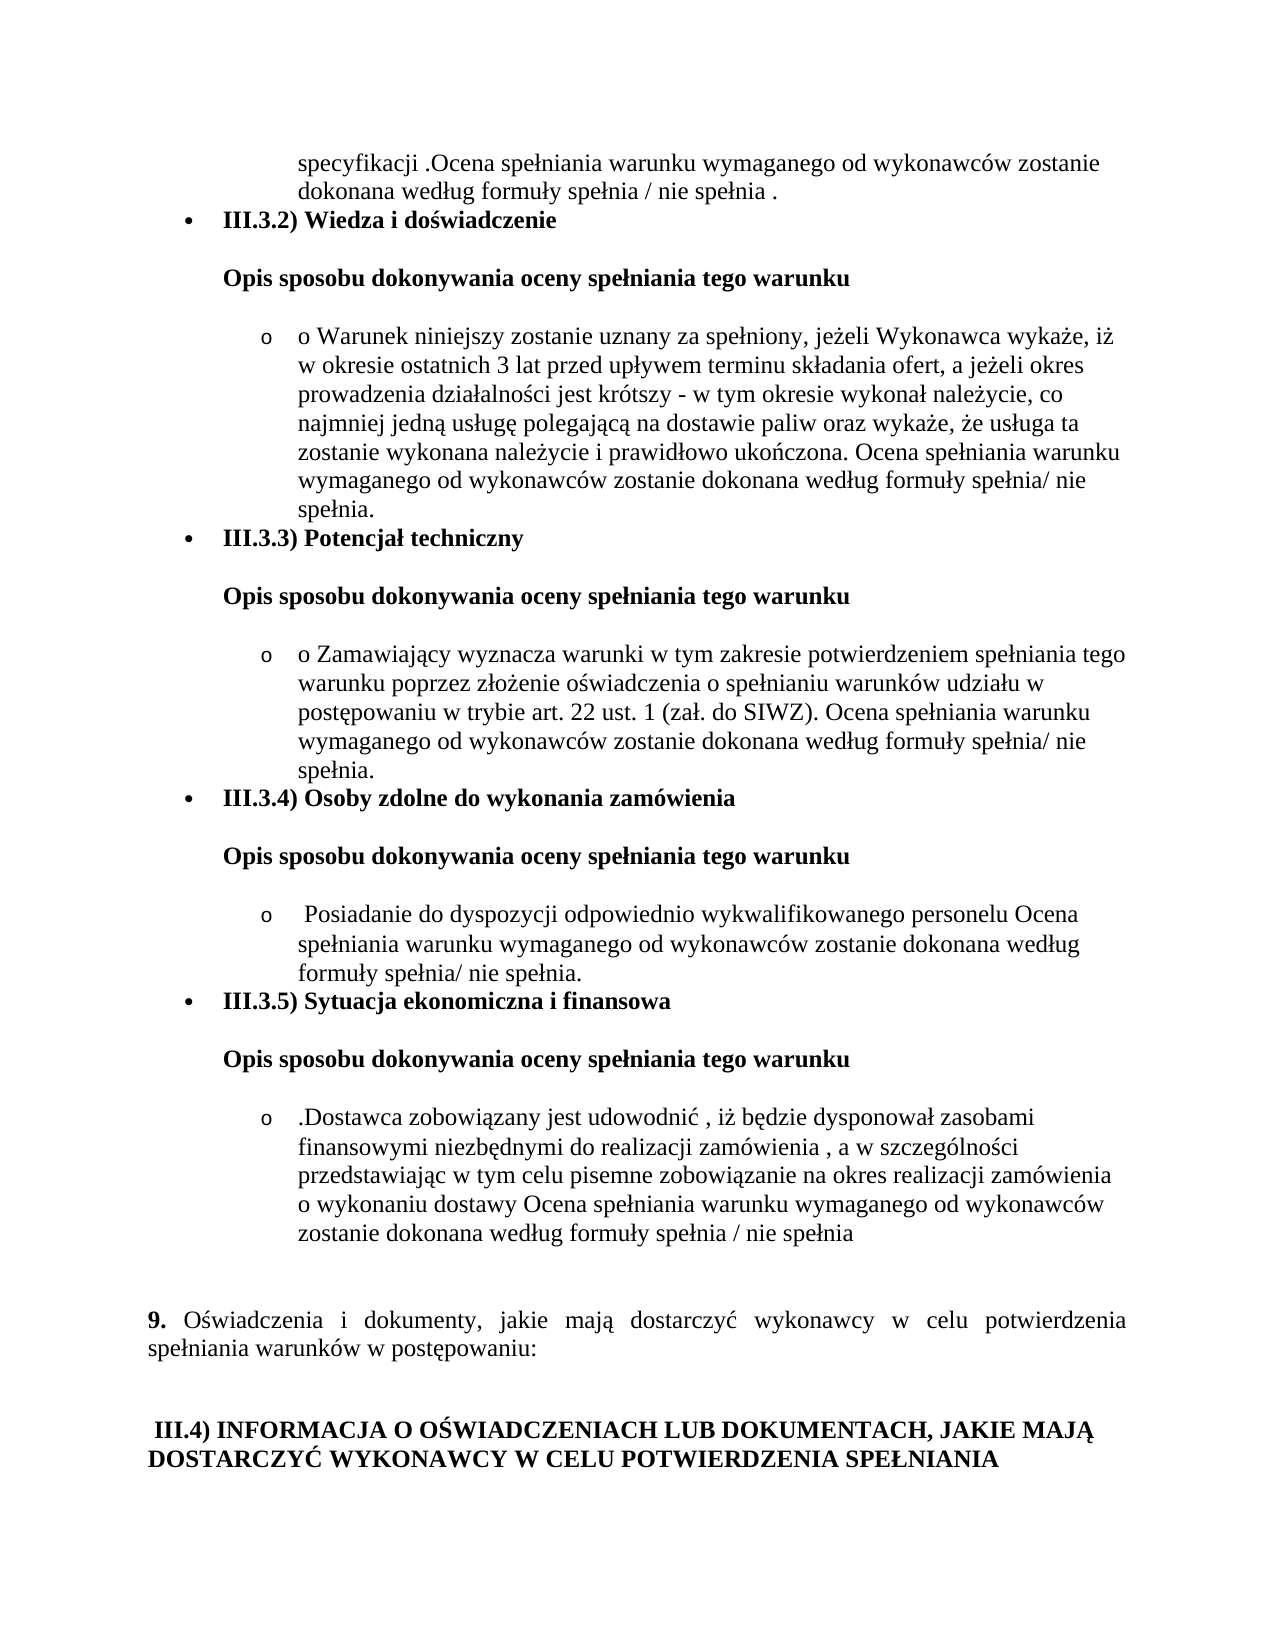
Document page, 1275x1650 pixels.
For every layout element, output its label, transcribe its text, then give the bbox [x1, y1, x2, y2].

list o Warunek niniejszy zostanie uznany za spełniony, jeżeli Wykonawca wykaże, iż w okresie ostatnich 3 lat przed upływem terminu składania ofert, a jeżeli okres prowadzenia działalności jest krótszy - w tym okresie wykonał należycie, co najmniej jedną usługę polegającą na dostawie paliw oraz wykaże, że usługa ta zostanie wykonana należycie i prawidłowo ukończona. Ocena spełniania warunku wymaganego od wykonawców zostanie dokonana według formuły spełnia/ nie spełnia. [260, 321, 1127, 523]
list III.3.3) Potencjał techniczny [185, 523, 1127, 552]
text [148, 1415, 1127, 1473]
text 9. Oświadczenia i dokumenty, jakie mają dostarczyć wykonawcy w celu potwierdzenia spełniania warunków w postępowaniu: [148, 1305, 1127, 1362]
list .Dostawca zobowiązany jest udowodnić , iż będzie dysponował zasobami finansowymi niezbędnymi do realizacji zamówienia , a w szczególności przedstawiając w tym celu pisemne zobowiązanie na okres realizacji zamówienia o wykonaniu dostawy Ocena spełniania warunku wymaganego od wykonawców zostanie dokonana według formuły spełnia / nie spełnia [260, 1102, 1127, 1247]
list Posiadanie do dyspozycji odpowiednio wykwalifikowanego personelu Ocena spełniania warunku wymaganego od wykonawców zostanie dokonana według formuły spełnia/ nie spełnia. [260, 899, 1127, 986]
list III.3.4) Osoby zdolne do wykonania zamówienia [185, 783, 1127, 812]
list III.3.5) Sytuacja ekonomiczna i finansowa [185, 986, 1127, 1015]
text Opis sposobu dokonywania oceny spełniania tego warunku [223, 581, 1127, 610]
list o Zamawiający wyznacza warunki w tym zakresie potwierdzeniem spełniania tego warunku poprzez złożenie oświadczenia o spełnianiu warunków udziału w postępowaniu w trybie art. 22 ust. 1 (zał. do SIWZ). Ocena spełniania warunku wymaganego od wykonawców zostanie dokonana według formuły spełnia/ nie spełnia. [260, 639, 1127, 783]
list III.3.2) Wiedza i doświadczenie [185, 205, 1127, 234]
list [260, 148, 1127, 205]
text Opis sposobu dokonywania oceny spełniania tego warunku [223, 263, 1127, 292]
text Opis sposobu dokonywania oceny spełniania tego warunku [223, 841, 1127, 870]
text Opis sposobu dokonywania oceny spełniania tego warunku [223, 1044, 1127, 1073]
